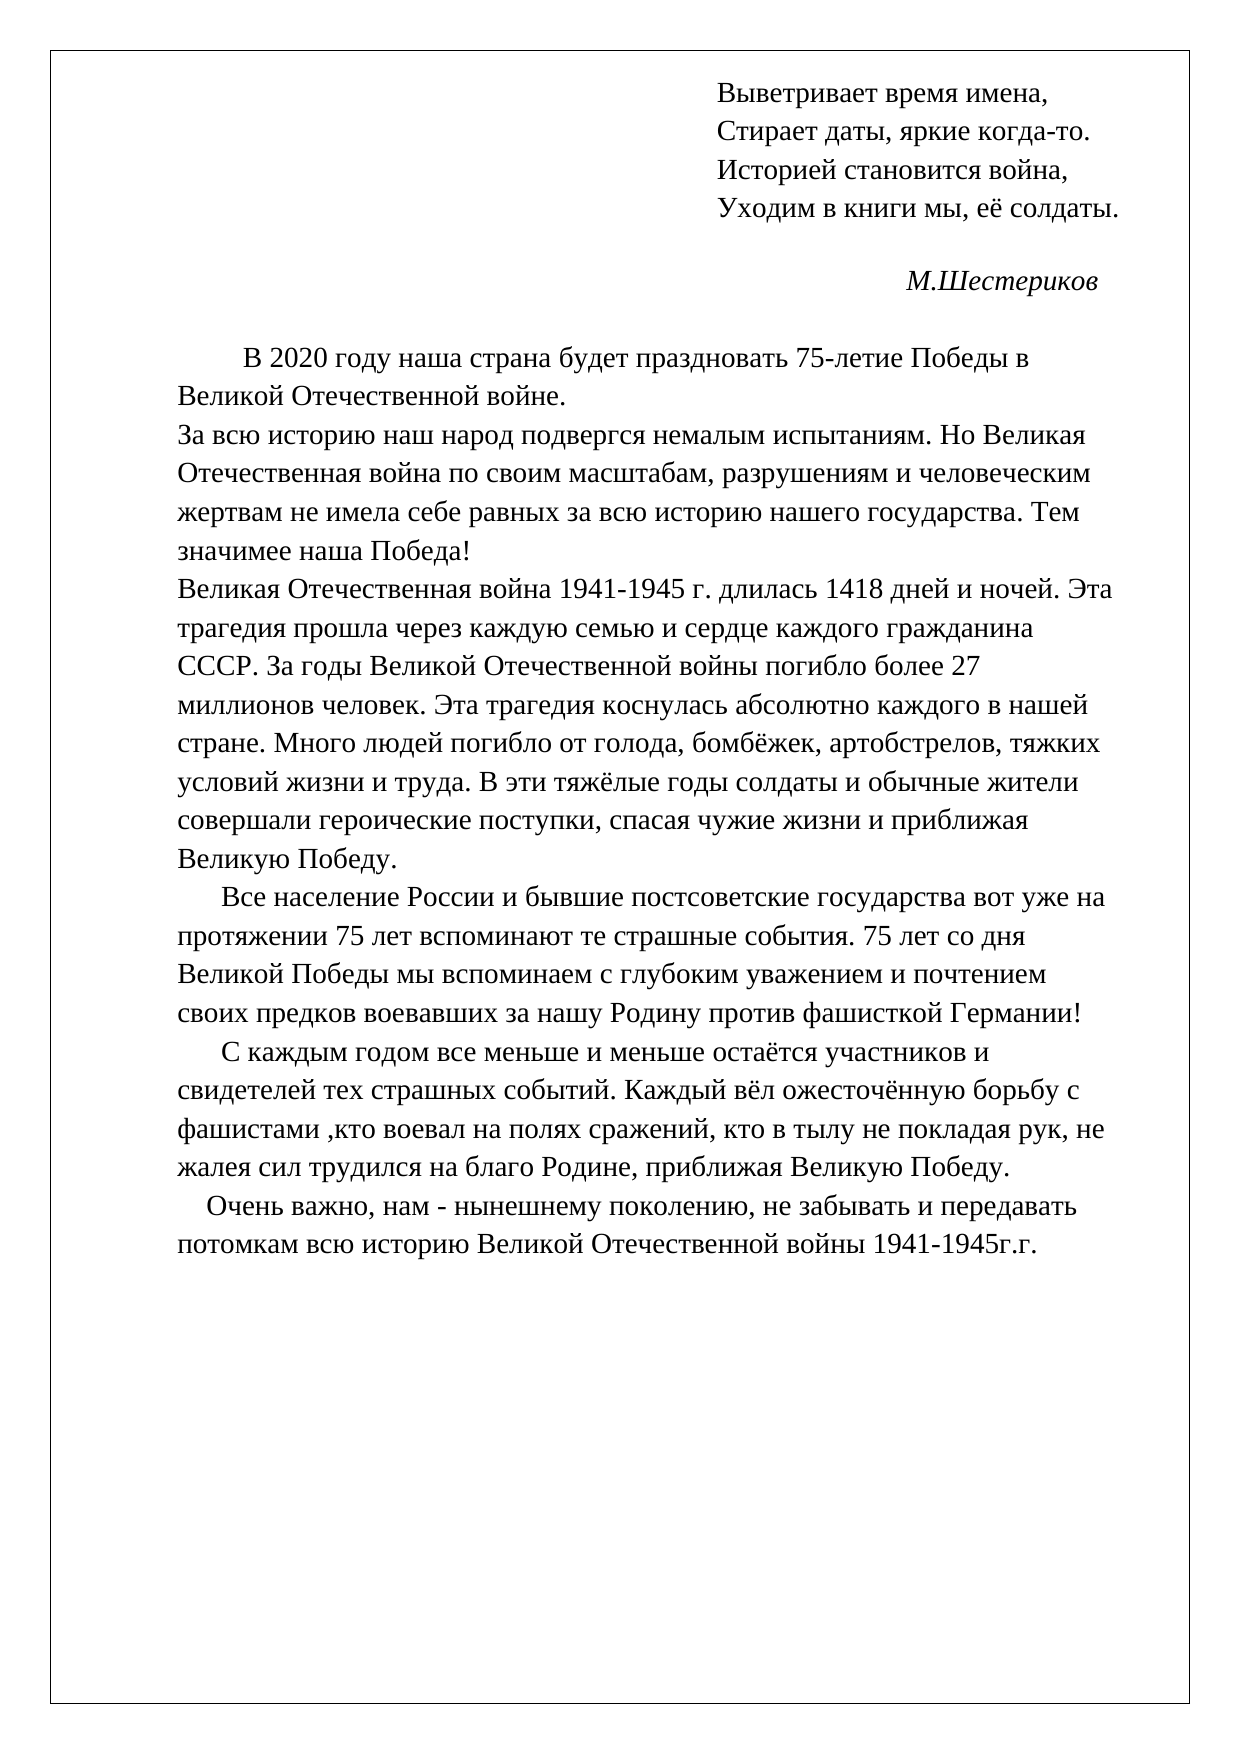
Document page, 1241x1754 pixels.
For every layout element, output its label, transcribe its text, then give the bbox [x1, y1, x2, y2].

text Очень важно, нам - нынешнему поколению, не забывать и передавать потомкам всю историю Великой Отечественной войны 1941-1945г.г. [177, 1188, 1122, 1260]
text Уходим в книги мы, её солдаты. [177, 191, 1122, 224]
text С каждым годом все меньше и меньше остаётся участников и свидетелей тех страшных событий. Каждый вёл ожесточённую борьбу с фашистами ,кто воевал на полях сражений, кто в тылу не покладая рук, не жалея сил трудился на благо Родине, приближая Великую Победу. [177, 1034, 1122, 1183]
text Все население России и бывшие постсоветские государства вот уже на протяжении 75 лет вспоминают те страшные события. 75 лет со дня Великой Победы мы вспоминаем с глубоким уважением и почтением своих предков воевавших за нашу Родину против фашисткой Германии! [177, 879, 1122, 1029]
text М.Шестериков [177, 263, 1122, 296]
text В 2020 году наша страна будет праздновать 75-летие Победы в Великой Отечественной войне. [177, 340, 1122, 412]
text За всю историю наш народ подвергся немалым испытаниям. Но Великая Отечественная война по своим масштабам, разрушениям и человеческим жертвам не имела себе равных за всю историю нашего государства. Тем значимее наша Победа! [177, 417, 1122, 566]
text Стирает даты, яркие когда-то. [177, 113, 1122, 147]
text Великая Отечественная война 1941-1945 г. длилась 1418 дней и ночей. Эта трагедия прошла через каждую семью и сердце каждого гражданина СССР. За годы Великой Отечественной войны погибло более 27 миллионов человек. Эта трагедия коснулась абсолютно каждого в нашей стране. Много людей погибло от голода, бомбёжек, артобстрелов, тяжких условий жизни и труда. В эти тяжёлые годы солдаты и обычные жители совершали героические поступки, спасая чужие жизни и приближая Великую Победу. [177, 571, 1122, 874]
text Выветривает время имена, [177, 75, 1122, 108]
text Историей становится война, [177, 152, 1122, 186]
